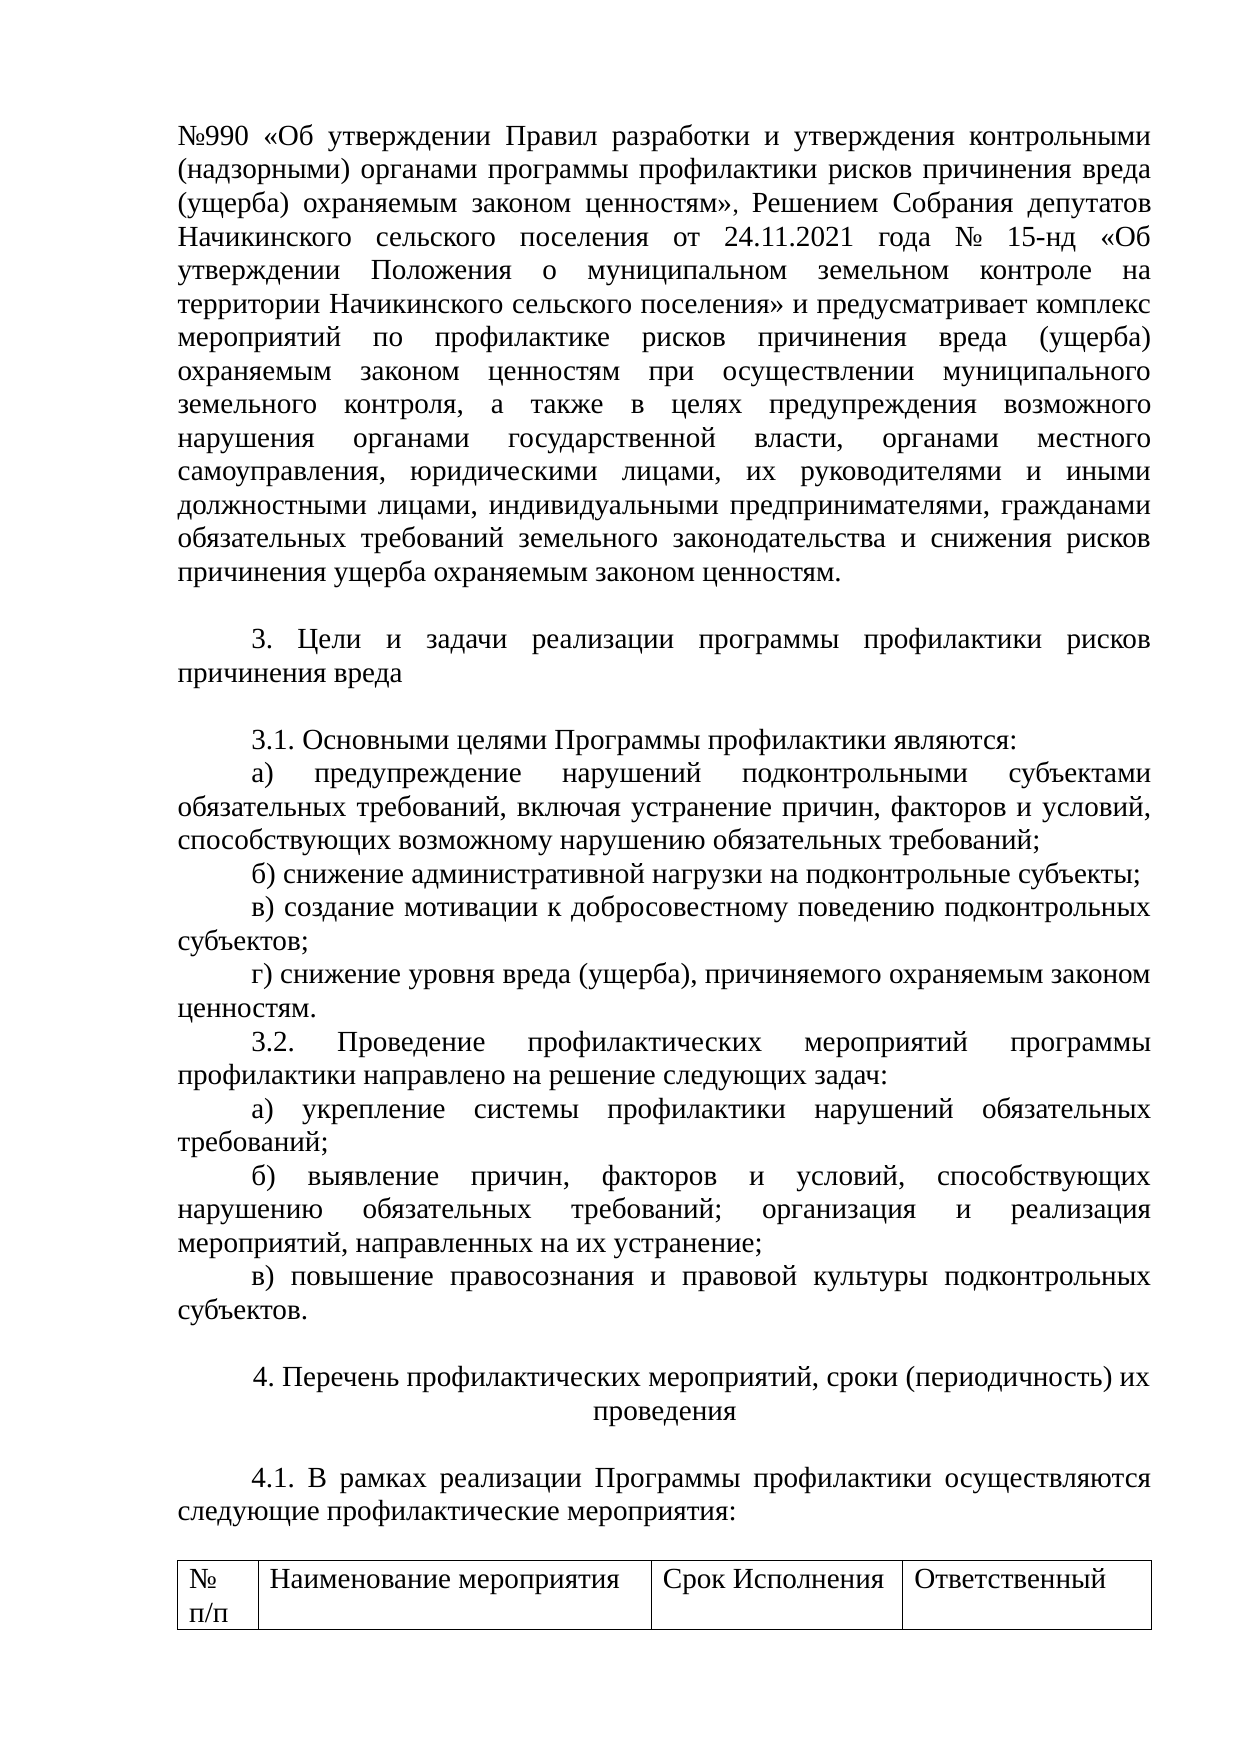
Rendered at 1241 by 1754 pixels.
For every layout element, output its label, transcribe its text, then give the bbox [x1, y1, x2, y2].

text б) снижение административной нагрузки на подконтрольные субъекты; [177, 856, 1152, 889]
text 3.2. Проведение профилактических мероприятий программы профилактики направлено на решение следующих задач: [177, 1024, 1152, 1091]
text г) снижение уровня вреда (ущерба), причиняемого охраняемым законом ценностям. [177, 957, 1152, 1024]
text а) укрепление системы профилактики нарушений обязательных требований; [177, 1091, 1152, 1158]
table_header Наименование мероприятия [259, 1561, 651, 1628]
table_header № п/п [178, 1561, 258, 1628]
text 3. Цели и задачи реализации программы профилактики рисков причинения вреда [177, 621, 1152, 688]
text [177, 118, 1152, 588]
text в) повышение правосознания и правовой культуры подконтрольных субъектов. [177, 1258, 1152, 1326]
table_header Ответственный [903, 1561, 1151, 1628]
table_header Срок Исполнения [652, 1561, 902, 1628]
text в) создание мотивации к добросовестному поведению подконтрольных субъектов; [177, 889, 1152, 957]
text а) предупреждение нарушений подконтрольными субъектами обязательных требований, включая устранение причин, факторов и условий, способствующих возможному нарушению обязательных требований; [177, 755, 1152, 856]
text 3.1. Основными целями Программы профилактики являются: [177, 722, 1152, 755]
text 4.1. В рамках реализации Программы профилактики осуществляются следующие профилактические мероприятия: [177, 1460, 1152, 1527]
text 4. Перечень профилактических мероприятий, сроки (периодичность) их проведения [177, 1359, 1152, 1426]
text б) выявление причин, факторов и условий, способствующих нарушению обязательных требований; организация и реализация мероприятий, направленных на их устранение; [177, 1158, 1152, 1258]
